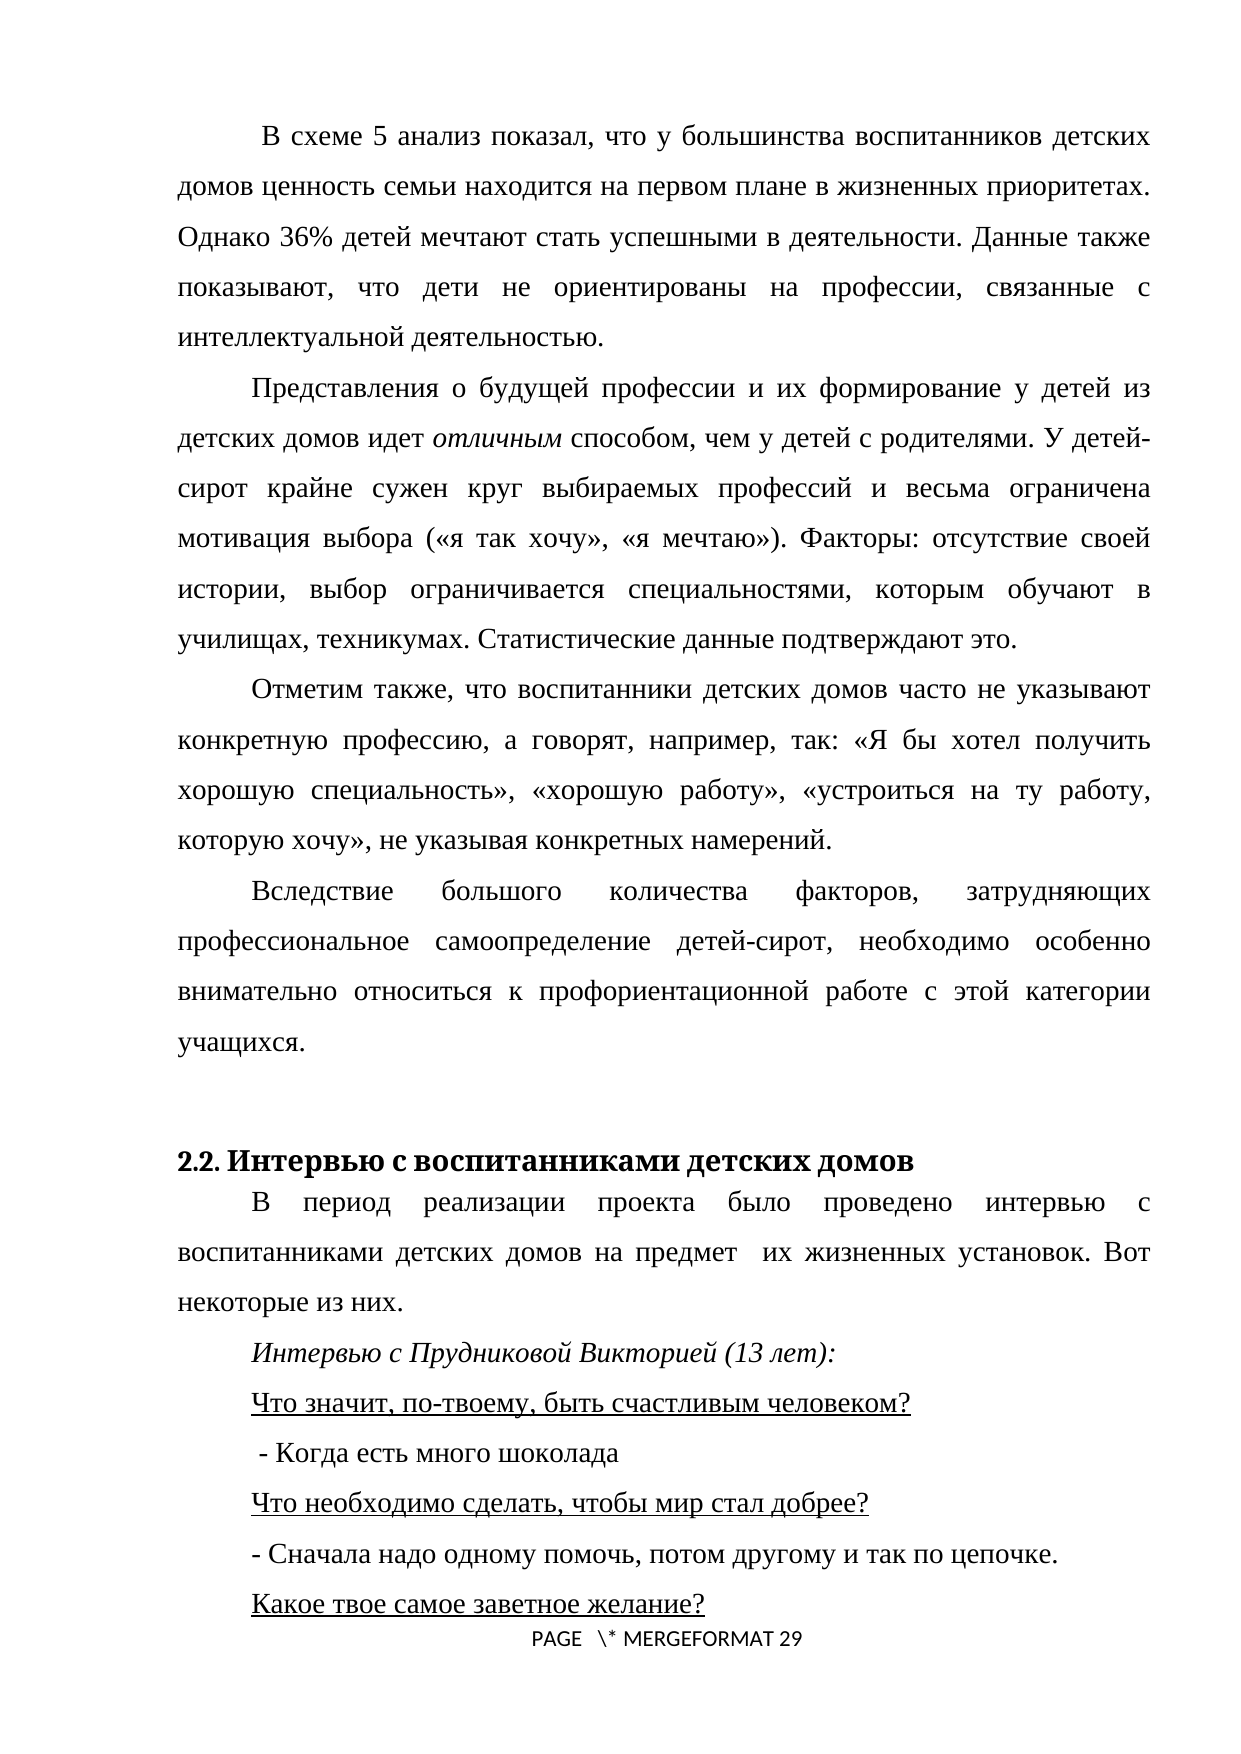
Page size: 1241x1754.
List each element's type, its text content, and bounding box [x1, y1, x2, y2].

subtitle 2.2. Интервью с воспитанниками детских домов [177, 1145, 1152, 1179]
text В схеме 5 анализ показал, что у большинства воспитанников детских домов ценность семьи находится на первом плане в жизненных приоритетах. Однако 36% детей мечтают стать успешными в деятельности. Данные также показывают, что дети не ориентированы на профессии, связанные с интеллектуальной деятельностью. [177, 118, 1152, 353]
text - Когда есть много шоколада [177, 1435, 1152, 1469]
text Отметим также, что воспитанники детских домов часто не указывают конкретную профессию, а говорят, например, так: «Я бы хотел получить хорошую специальность», «хорошую работу», «устроиться на ту работу, которую хочу», не указывая конкретных намерений. [177, 672, 1152, 856]
text Что значит, по-твоему, быть счастливым человеком? [177, 1385, 1152, 1418]
text - Сначала надо одному помочь, потом другому и так по цепочке. [177, 1536, 1152, 1569]
text Вследствие большого количества факторов, затрудняющих профессиональное самоопределение детей-сирот, необходимо особенно внимательно относиться к профориентационной работе с этой категории учащихся. [177, 873, 1152, 1057]
text Интервью с Прудниковой Викторией (13 лет): [177, 1335, 1152, 1368]
text Что необходимо сделать, чтобы мир стал добрее? [177, 1486, 1152, 1519]
text Представления о будущей профессии и их формирование у детей из детских домов идет отличным способом, чем у детей с родителями. У детей-сирот крайне сужен круг выбираемых профессий и весьма ограничена мотивация выбора («я так хочу», «я мечтаю»). Факторы: отсутствие своей истории, выбор ограничивается специальностями, которым обучают в училищах, техникумах. Статистические данные подтверждают это. [177, 370, 1152, 655]
text Какое твое самое заветное желание? [177, 1586, 1152, 1620]
text В период реализации проекта было проведено интервью с воспитанниками детских домов на предмет их жизненных установок. Вот некоторые из них. [177, 1184, 1152, 1318]
